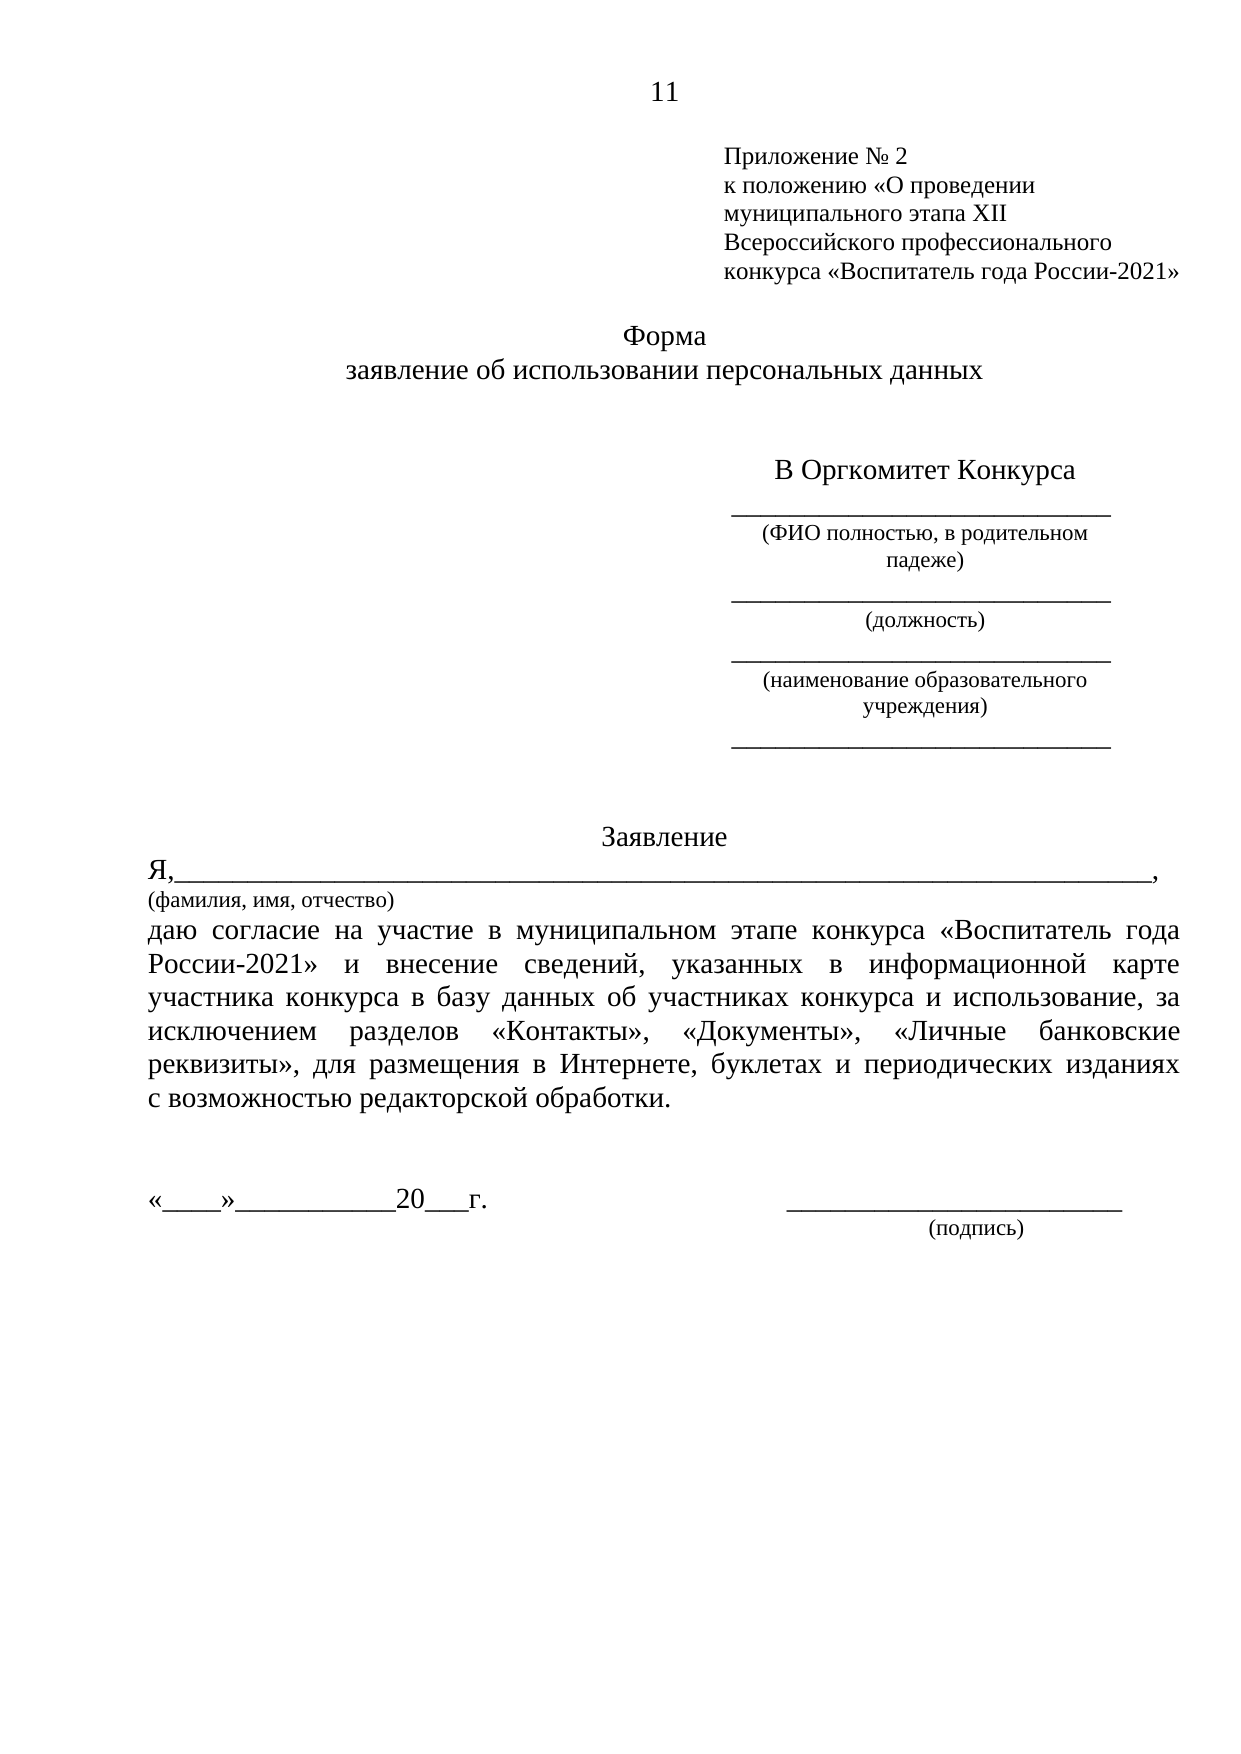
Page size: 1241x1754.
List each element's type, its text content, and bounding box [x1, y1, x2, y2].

text Заявление [148, 819, 1181, 852]
text Приложение № 2 [724, 141, 1181, 170]
text даю согласие на участие в муниципальном этапе конкурса «Воспитатель года России-2021» и внесение сведений, указанных в информационной карте участника конкурса в базу данных об участниках конкурса и использование, за исключением разделов «Контакты», «Документы», «Личные банковские реквизиты», для размещения в Интернете, буклетах и периодических изданиях с возможностью редакторской обработки. [148, 912, 1181, 1114]
text Форма [148, 318, 1181, 352]
text к положению «О проведении муниципального этапа XII Всероссийского профессионального конкурса «Воспитатель года России-2021» [724, 170, 1181, 285]
text Я,___________________________________________________________________, (фамилия, имя, отчество) [148, 852, 1181, 912]
text заявление об использовании персональных данных [148, 352, 1181, 385]
text (подпись) [148, 1214, 1181, 1241]
text «____»___________20___г. _______________________ [148, 1181, 1181, 1214]
table_header В Оргкомитет Конкурса __________________________ (ФИО полностью, в родительном падеже) __________________________ (должность) __________________________ (наименование образовательного учреждения) __________________________ [720, 453, 1130, 785]
